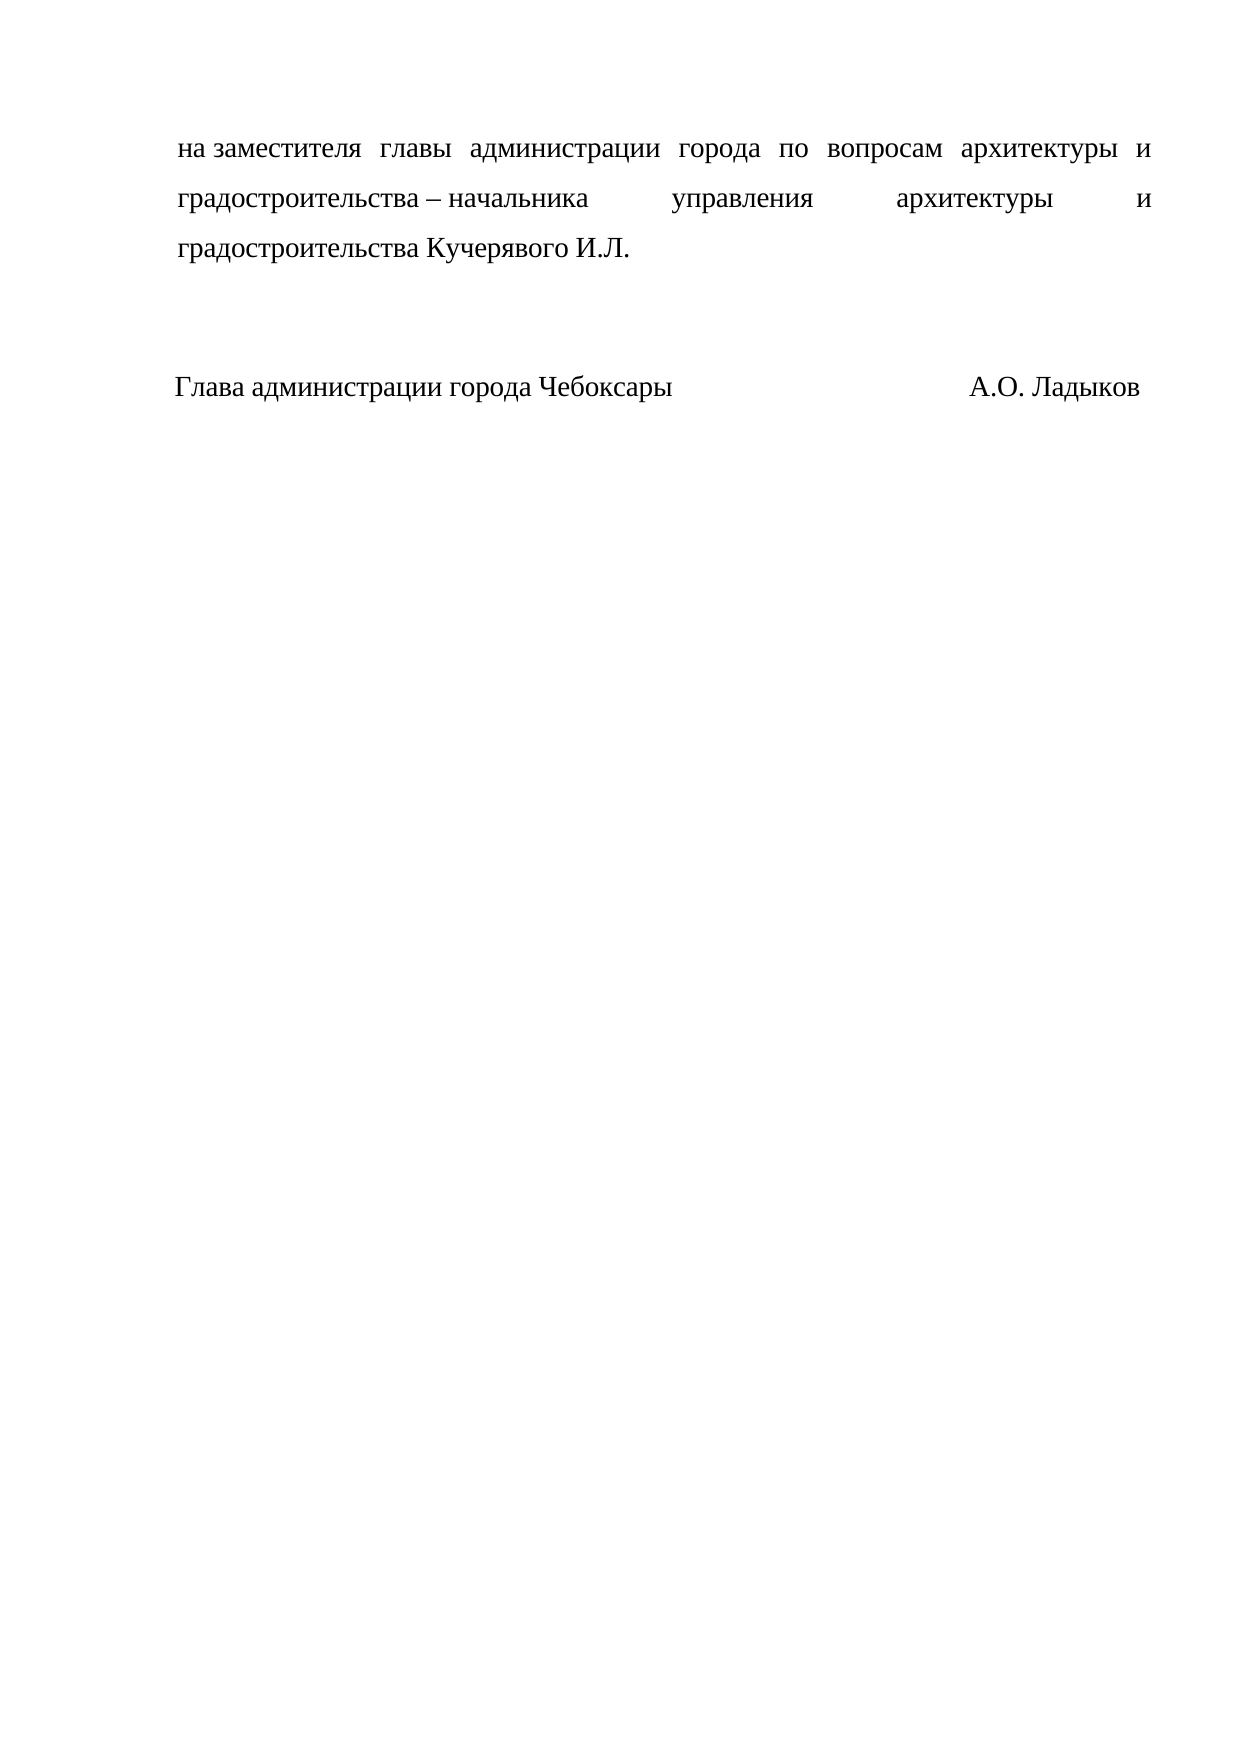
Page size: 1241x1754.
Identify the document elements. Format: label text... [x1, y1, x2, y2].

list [177, 130, 1152, 264]
text Глава администрации города Чебоксары А.О. Ладыков [174, 369, 1152, 403]
